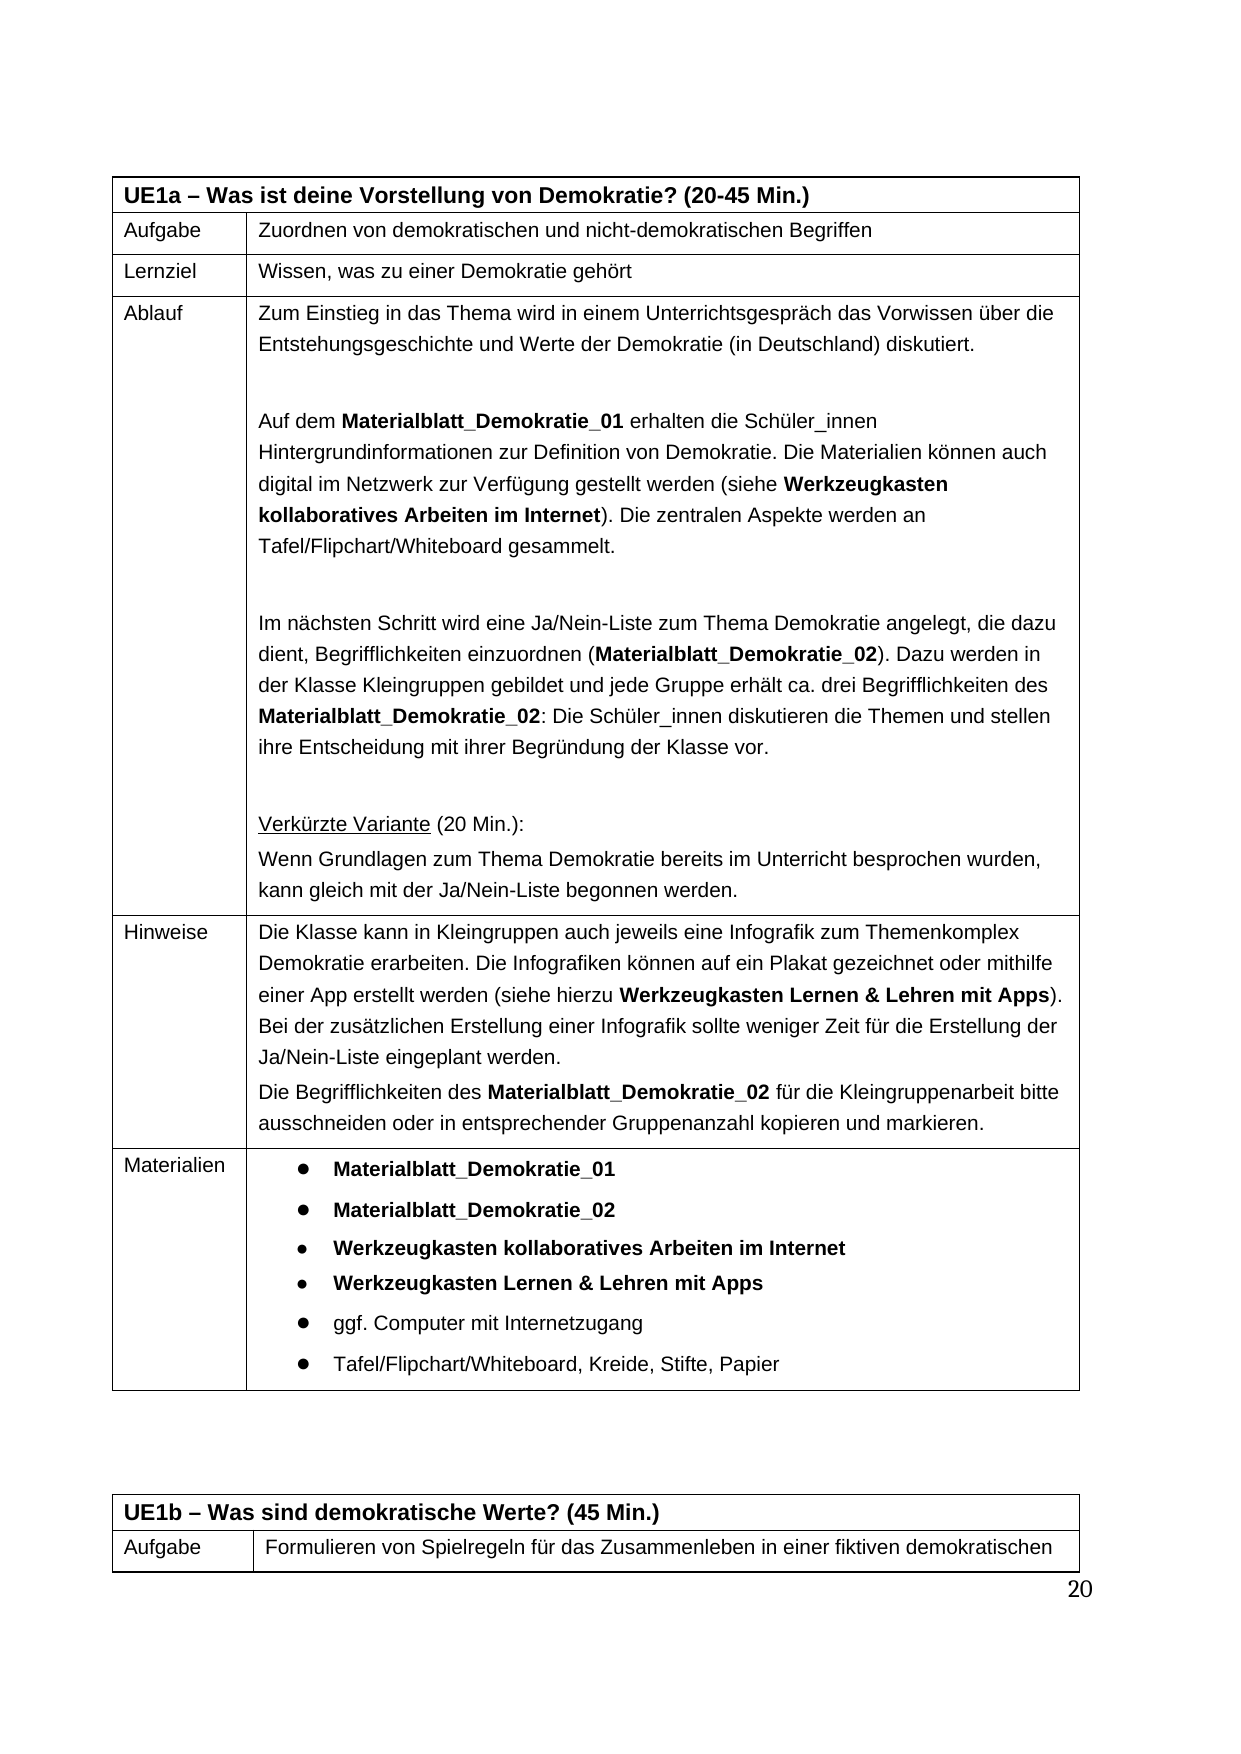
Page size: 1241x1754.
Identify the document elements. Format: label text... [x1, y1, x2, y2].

table_cell Materialblatt_Demokratie_01 Materialblatt_Demokratie_02 Werkzeugkasten kollaboratives Arbeiten im Internet Werkzeugkasten Lernen & Lehren mit Apps ggf. Computer mit Internetzugang Tafel/Flipchart/Whiteboard, Kreide, Stifte, Papier [247, 1149, 1079, 1389]
table_header UE1b – Was sind demokratische Werte? (45 Min.) [113, 1495, 1079, 1529]
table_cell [254, 1531, 1079, 1571]
table_cell Materialien [113, 1149, 246, 1389]
table_cell Ablauf [113, 297, 246, 915]
table_cell Wissen, was zu einer Demokratie gehört [247, 255, 1079, 296]
table_cell Aufgabe [113, 213, 246, 254]
table_cell Zum Einstieg in das Thema wird in einem Unterrichtsgespräch das Vorwissen über die Entstehungsgeschichte und Werte der Demokratie (in Deutschland) diskutiert. Auf dem Materialblatt_Demokratie_01 erhalten die Schüler_innen Hintergrundinformationen zur Definition von Demokratie. Die Materialien können auch digital im Netzwerk zur Verfügung gestellt werden (siehe Werkzeugkasten kollaboratives Arbeiten im Internet). Die zentralen Aspekte werden an Tafel/Flipchart/Whiteboard gesammelt. Im nächsten Schritt wird eine Ja/Nein-Liste zum Thema Demokratie angelegt, die dazu dient, Begrifflichkeiten einzuordnen (Materialblatt_Demokratie_02). Dazu werden in der Klasse Kleingruppen gebildet und jede Gruppe erhält ca. drei Begrifflichkeiten des Materialblatt_Demokratie_02: Die Schüler_innen diskutieren die Themen und stellen ihre Entscheidung mit ihrer Begründung der Klasse vor. Verkürzte Variante (20 Min.): Wenn Grundlagen zum Thema Demokratie bereits im Unterricht besprochen wurden, kann gleich mit der Ja/Nein-Liste begonnen werden. [247, 297, 1079, 915]
table_header UE1a – Was ist deine Vorstellung von Demokratie? (20-45 Min.) [113, 178, 1079, 212]
table_cell Die Klasse kann in Kleingruppen auch jeweils eine Infografik zum Themenkomplex Demokratie erarbeiten. Die Infografiken können auf ein Plakat gezeichnet oder mithilfe einer App erstellt werden (siehe hierzu Werkzeugkasten Lernen & Lehren mit Apps). Bei der zusätzlichen Erstellung einer Infografik sollte weniger Zeit für die Erstellung der Ja/Nein-Liste eingeplant werden. Die Begrifflichkeiten des Materialblatt_Demokratie_02 für die Kleingruppenarbeit bitte ausschneiden oder in entsprechender Gruppenanzahl kopieren und markieren. [247, 916, 1079, 1148]
table_cell Hinweise [113, 916, 246, 1148]
table_cell Lernziel [113, 255, 246, 296]
table_cell Aufgabe [113, 1531, 253, 1571]
table_cell Zuordnen von demokratischen und nicht-demokratischen Begriffen [247, 213, 1079, 254]
